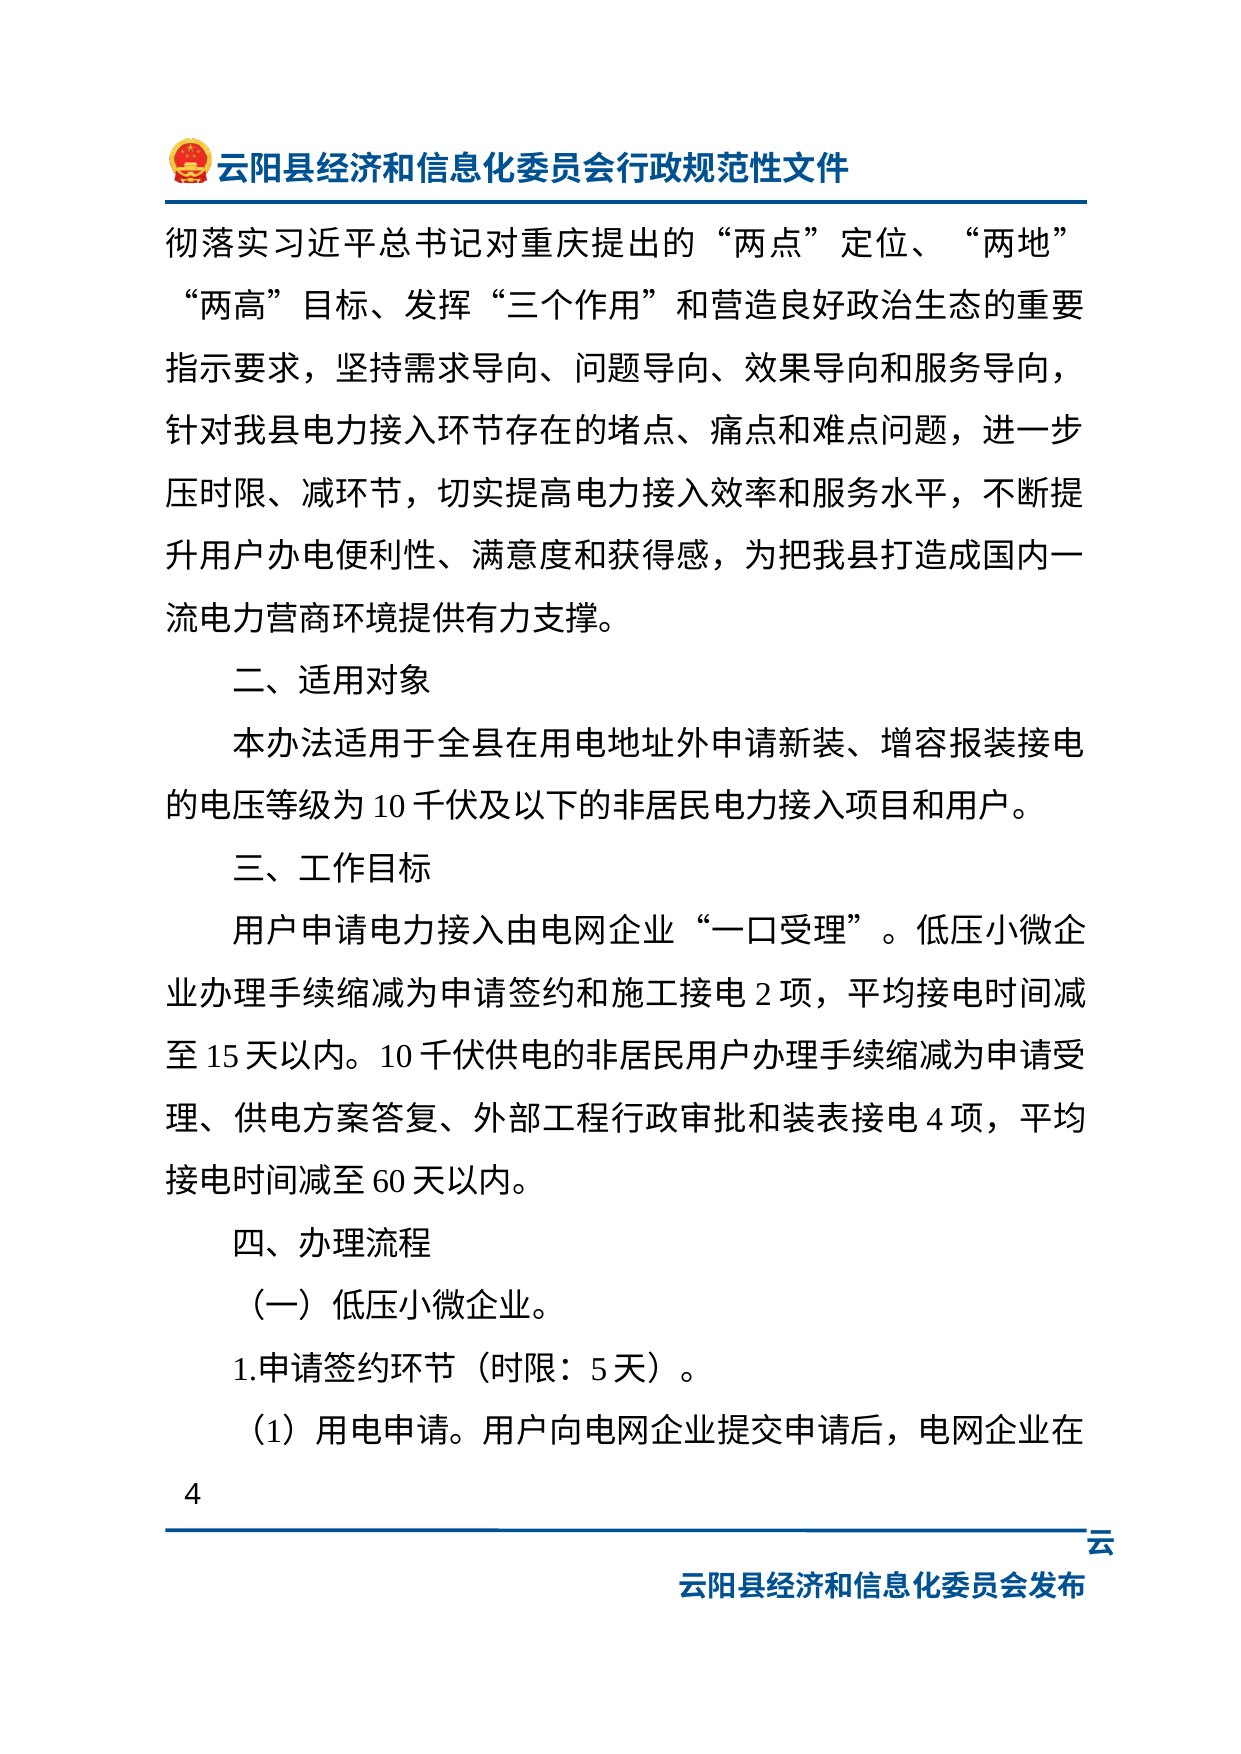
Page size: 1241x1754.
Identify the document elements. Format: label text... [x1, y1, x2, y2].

text 三、工作目标 [165, 830, 1087, 892]
text 二、适用对象 [165, 642, 1087, 705]
text 四、办理流程 [165, 1205, 1087, 1267]
text 1.申请签约环节（时限：5天）。 [165, 1330, 1087, 1392]
text （一）低压小微企业。 [165, 1267, 1087, 1330]
text 用户申请电力接入由电网企业“一口受理”。低压小微企业办理手续缩减为申请签约和施工接电2项，平均接电时间减至15天以内。10千伏供电的非居民用户办理手续缩减为申请受理、供电方案答复、外部工程行政审批和装表接电4项，平均接电时间减至60天以内。 [165, 892, 1087, 1205]
picture [165, 136, 216, 187]
text 本办法适用于全县在用电地址外申请新装、增容报装接电的电压等级为10千伏及以下的非居民电力接入项目和用户。 [165, 705, 1087, 830]
